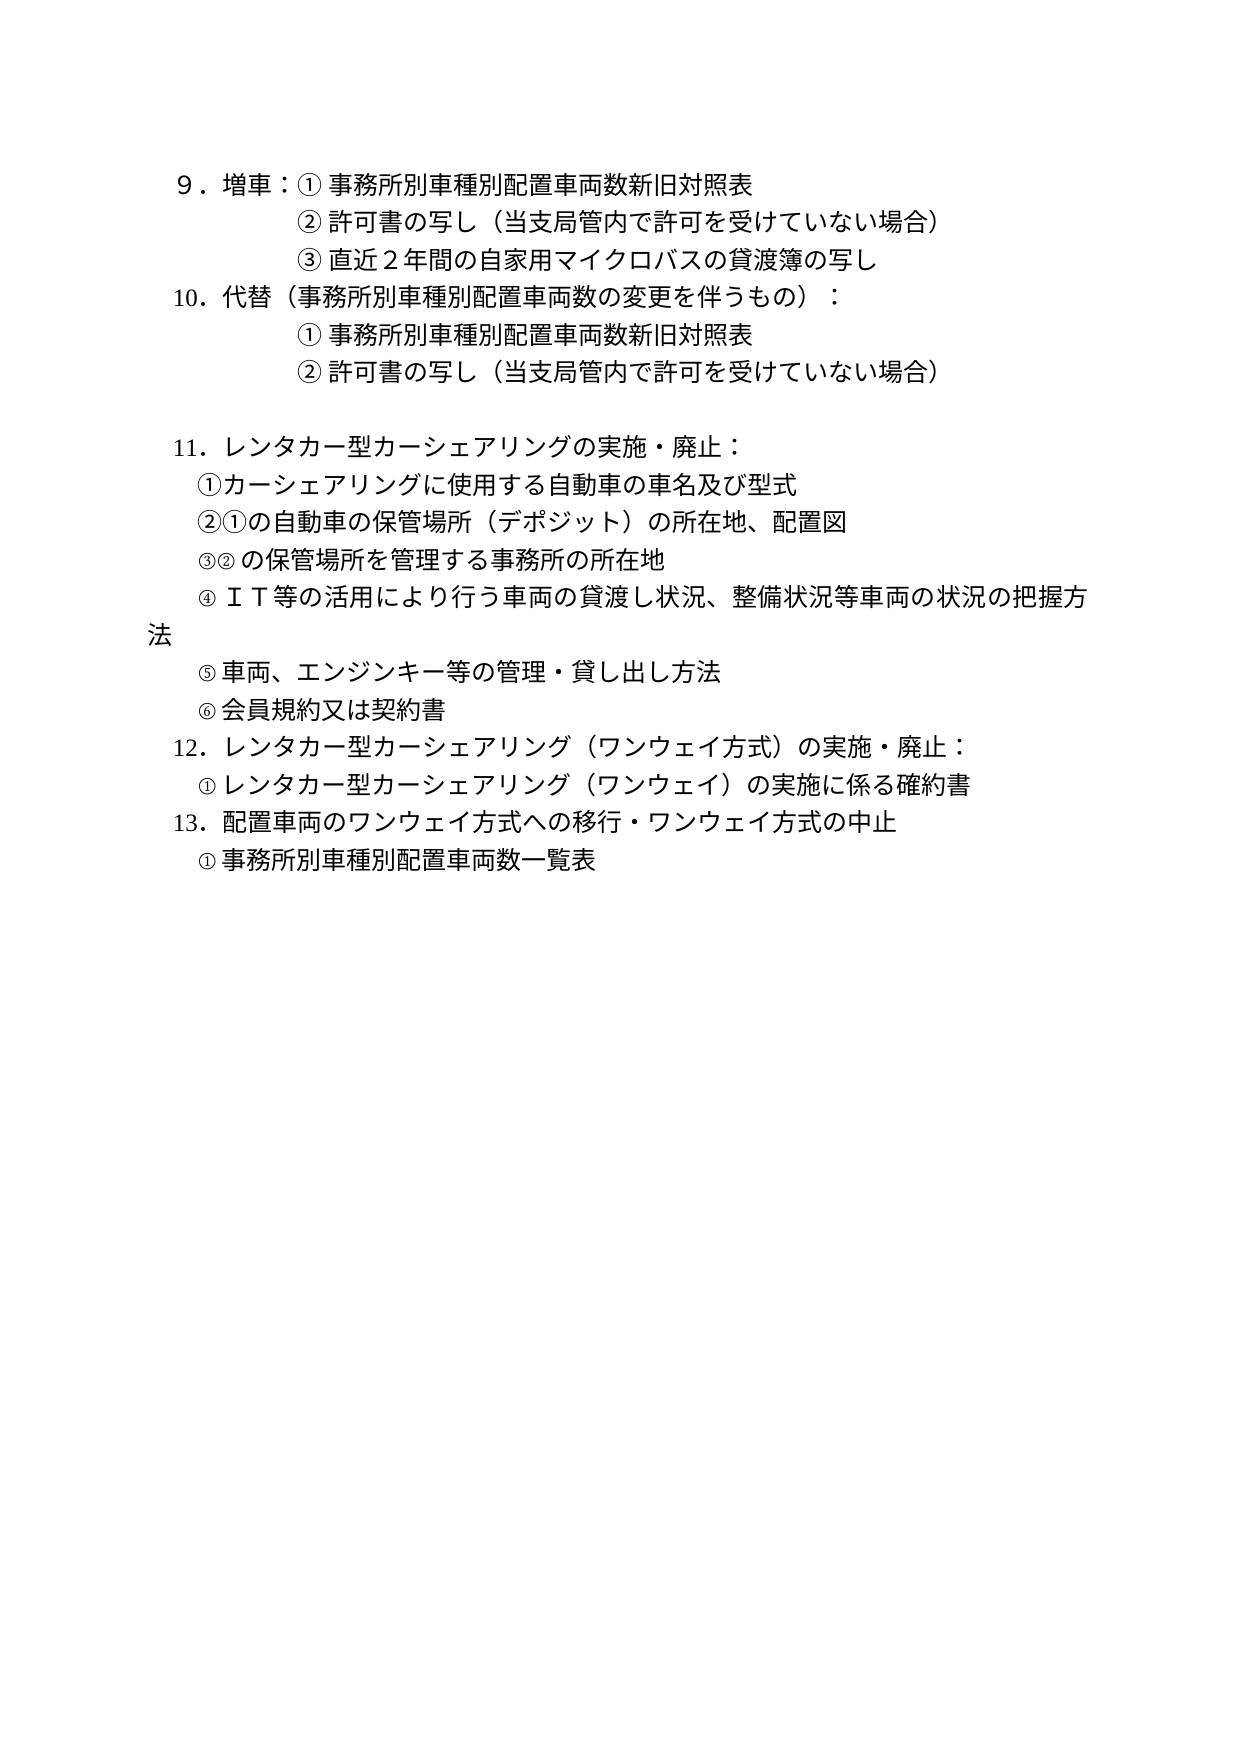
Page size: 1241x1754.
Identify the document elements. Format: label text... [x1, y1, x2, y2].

text ①カーシェアリングに使用する自動車の車名及び型式 [148, 464, 1092, 502]
text ① 事務所別車種別配置車両数新旧対照表 [148, 314, 1092, 352]
text 13．配置車両のワンウェイ方式への移行・ワンウェイ方式の中止 [148, 802, 1092, 839]
text 10．代替（事務所別車種別配置車両数の変更を伴うもの）： [148, 277, 1092, 314]
text 12．レンタカー型カーシェアリング（ワンウェイ方式）の実施・廃止： [148, 727, 1092, 764]
text ② 許可書の写し（当支局管内で許可を受けていない場合） [148, 202, 1092, 239]
text ①レンタカー型カーシェアリング（ワンウェイ）の実施に係る確約書 [148, 764, 1092, 802]
text ９．増車：① 事務所別車種別配置車両数新旧対照表 [148, 164, 1092, 202]
text ③ 直近２年間の自家用マイクロバスの貸渡簿の写し [148, 239, 1092, 277]
text ② 許可書の写し（当支局管内で許可を受けていない場合） [148, 352, 1092, 389]
text ③②の保管場所を管理する事務所の所在地 [148, 539, 1092, 577]
text ⑤車両、エンジンキー等の管理・貸し出し方法 [148, 652, 1092, 689]
text ⑥会員規約又は契約書 [148, 689, 1092, 727]
text ④ＩＴ等の活用により行う車両の貸渡し状況、整備状況等車両の状況の把握方法 [148, 577, 1092, 652]
text ①事務所別車種別配置車両数一覧表 [148, 839, 1092, 877]
text ②①の自動車の保管場所（デポジット）の所在地、配置図 [148, 502, 1092, 539]
text 11．レンタカー型カーシェアリングの実施・廃止： [148, 427, 1092, 464]
